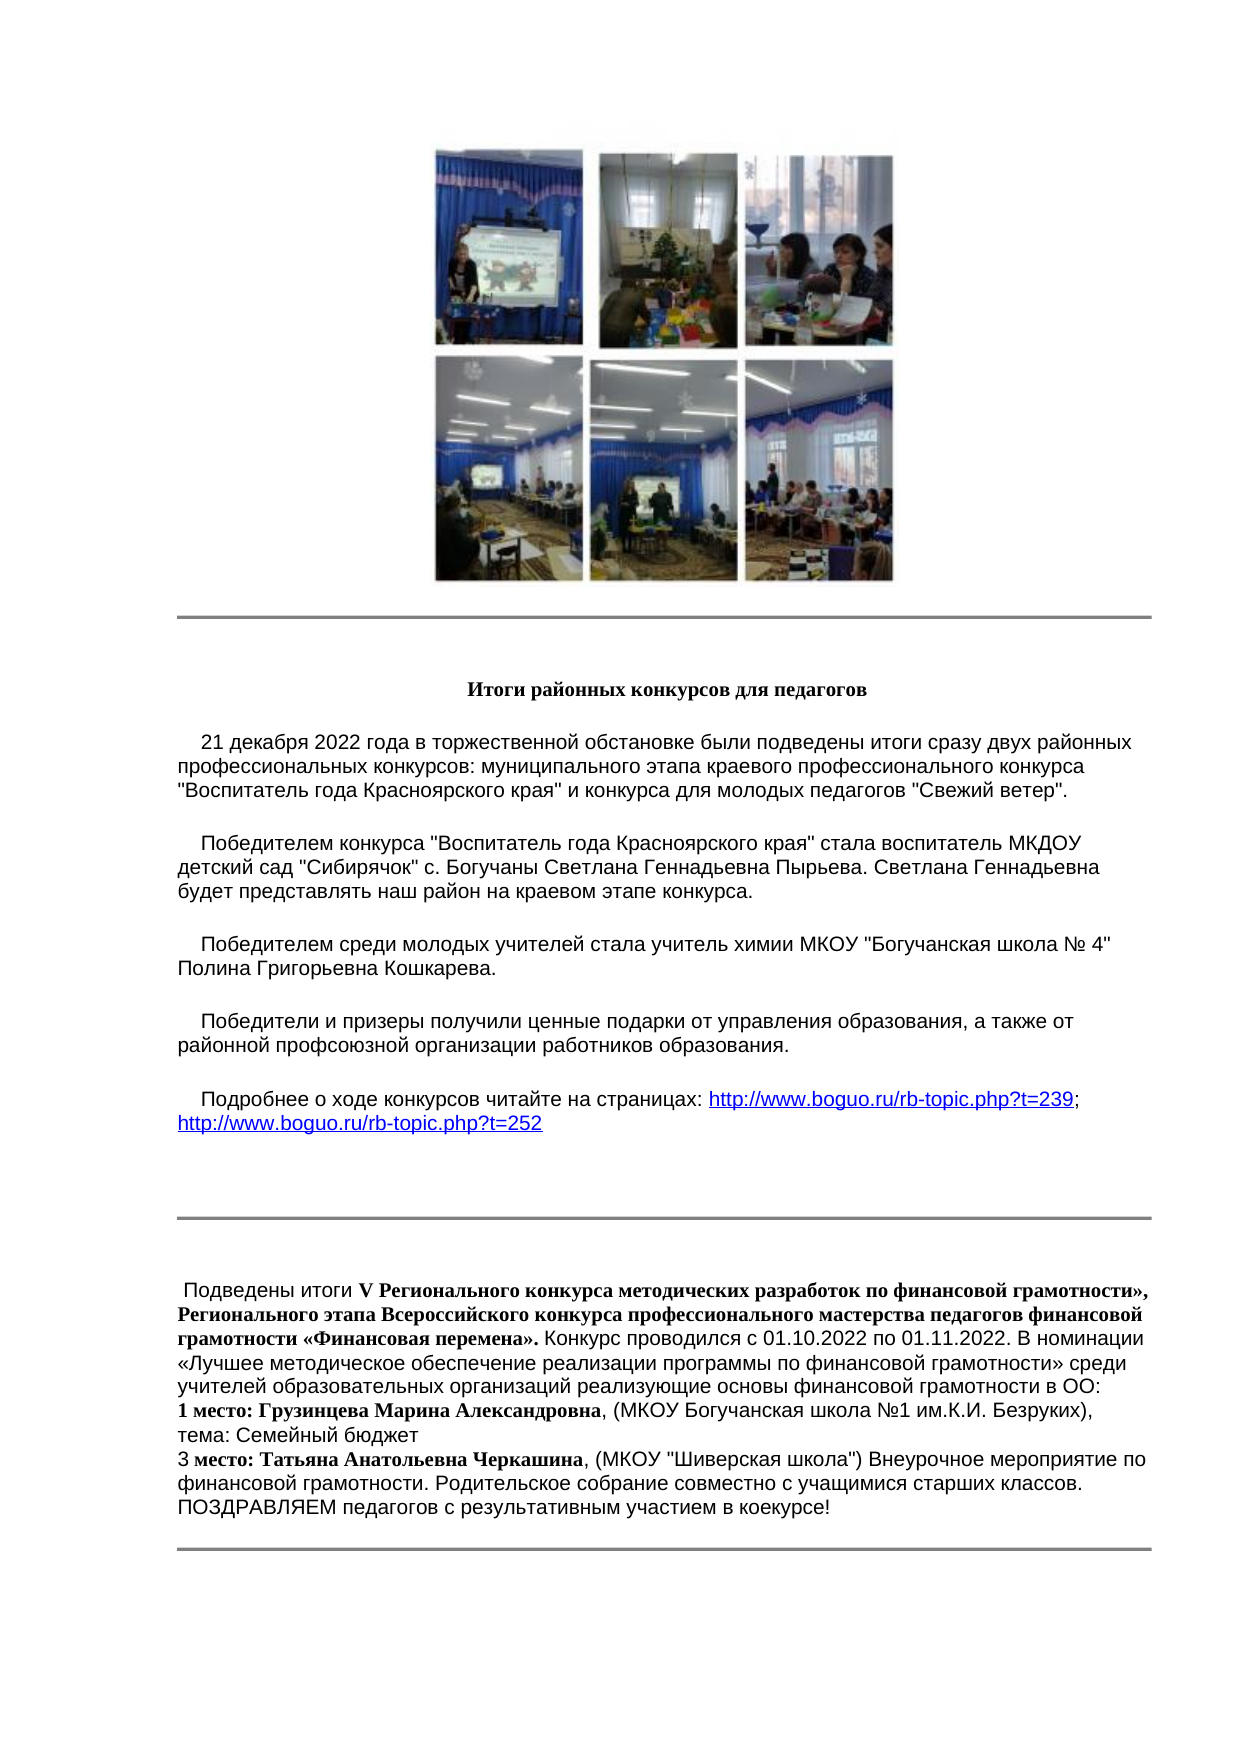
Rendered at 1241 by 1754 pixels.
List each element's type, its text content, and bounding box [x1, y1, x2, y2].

picture [430, 118, 899, 587]
text Подробнее о ходе конкурсов читайте на страницах: http://www.boguo.ru/rb-topic.php?t=239; http://www.boguo.ru/rb-topic.php?t=252 [177, 1086, 1152, 1134]
text Победители и призеры получили ценные подарки от управления образования, а также от районной профсоюзной организации работников образования. [177, 1009, 1152, 1057]
text Итоги районных конкурсов для педагогов [177, 677, 1152, 701]
text Подведены итоги V Регионального конкурса методических разработок по финансовой грамотности», Регионального этапа Всероссийского конкурса профессионального мастерства педагогов финансовой грамотности «Финансовая перемена». Конкурс проводился с 01.10.2022 по 01.11.2022. В номинации «Лучшее методическое обеспечение реализации программы по финансовой грамотности» среди учителей образовательных организаций реализующие основы финансовой грамотности в ОО: 1 место: Грузинцева Марина Александровна, (МКОУ Богучанская школа №1 им.К.И. Безруких), тема: Семейный бюджет 3 место: Татьяна Анатольевна Черкашина, (МКОУ "Шиверская школа") Внеурочное мероприятие по финансовой грамотности. Родительское собрание совместно с учащимися старших классов. ПОЗДРАВЛЯЕМ педагогов с результативным участием в коекурсе! [177, 1278, 1152, 1518]
text 21 декабря 2022 года в торжественной обстановке были подведены итоги сразу двух районных профессиональных конкурсов: муниципального этапа краевого профессионального конкурса "Воспитатель года Красноярского края" и конкурса для молодых педагогов "Свежий ветер". [177, 730, 1152, 802]
text Победителем среди молодых учителей стала учитель химии МКОУ "Богучанская школа № 4" Полина Григорьевна Кошкарева. [177, 932, 1152, 980]
text Победителем конкурса "Воспитатель года Красноярского края" стала воспитатель МКДОУ детский сад "Сибирячок" с. Богучаны Светлана Геннадьевна Пырьева. Светлана Геннадьевна будет представлять наш район на краевом этапе конкурса. [177, 831, 1152, 903]
